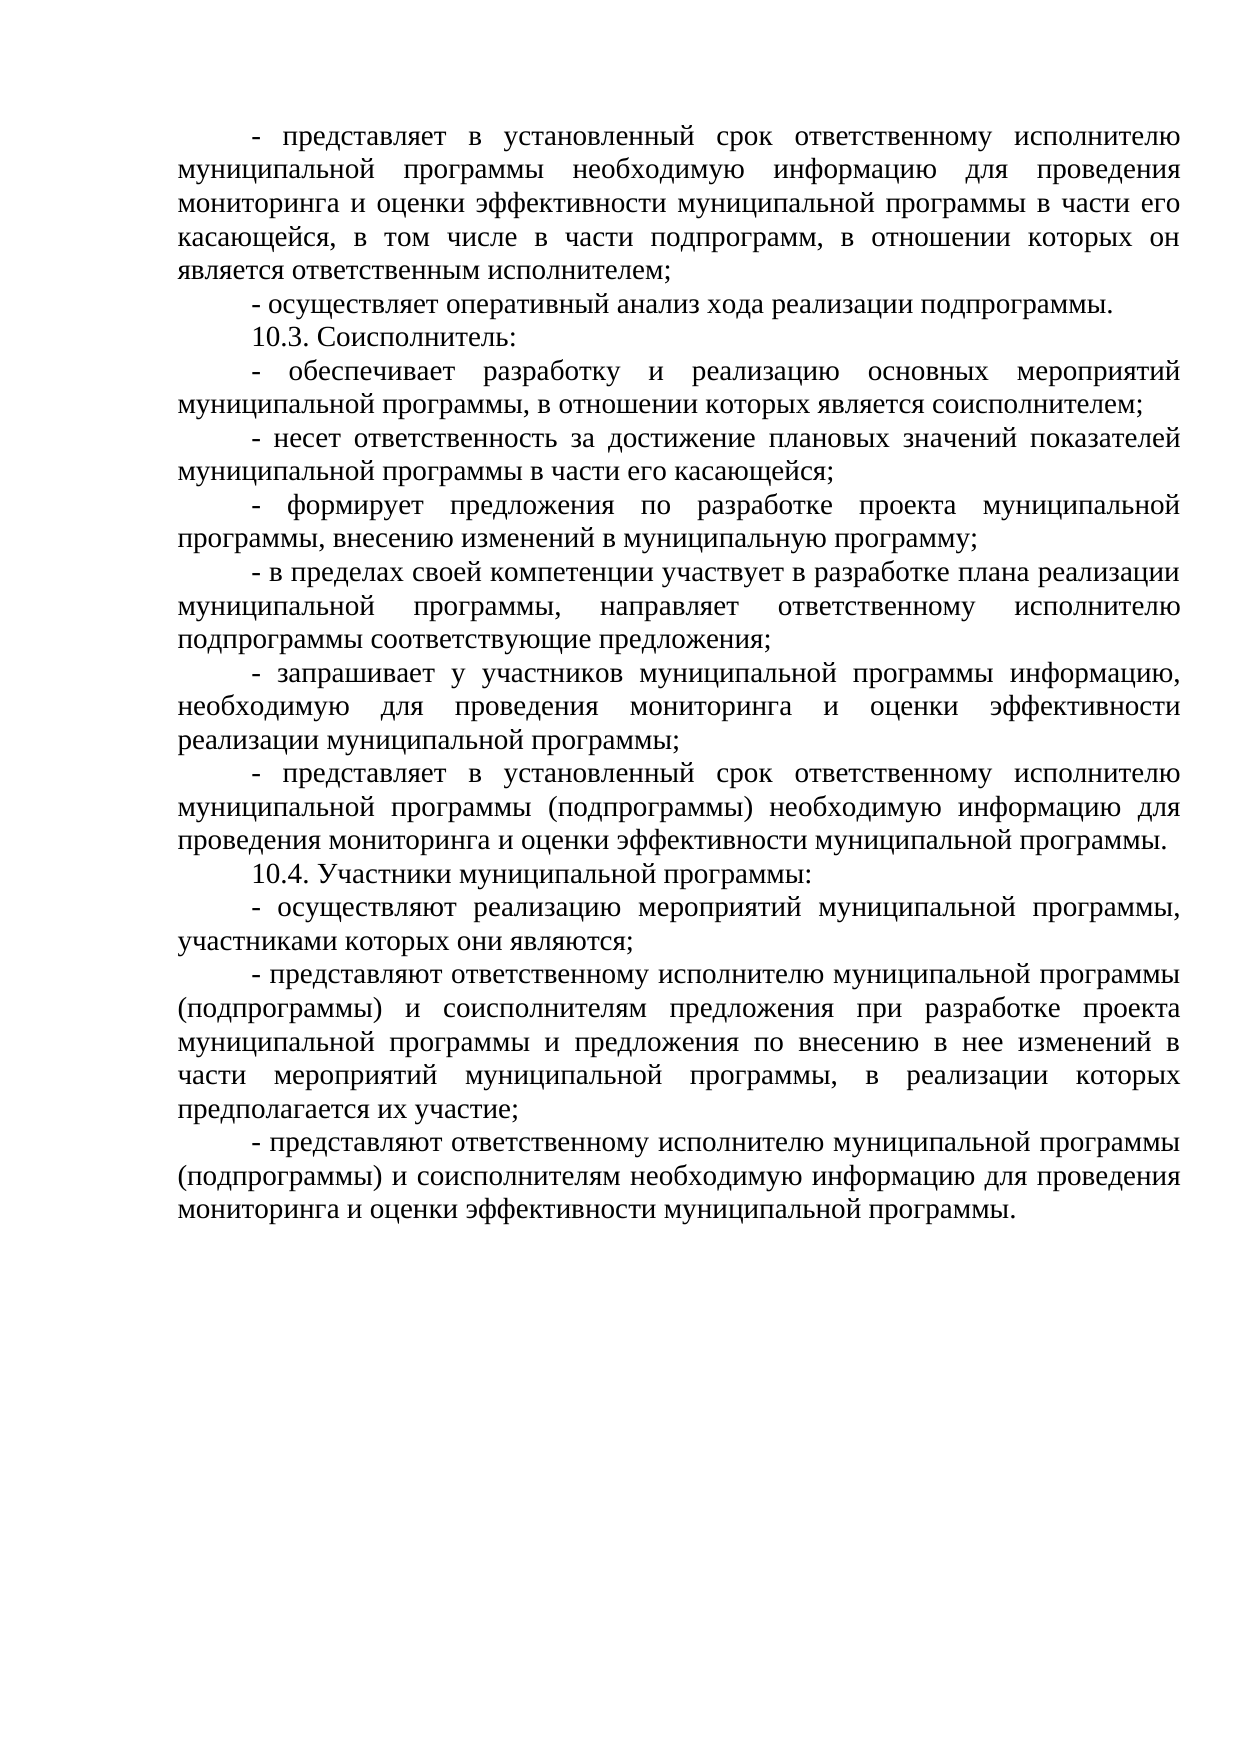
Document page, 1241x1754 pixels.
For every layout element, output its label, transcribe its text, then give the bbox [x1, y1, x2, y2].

text 10.3. Соисполнитель: [177, 319, 1181, 353]
text - представляет в установленный срок ответственному исполнителю муниципальной программы необходимую информацию для проведения мониторинга и оценки эффективности муниципальной программы в части его касающейся, в том числе в части подпрограмм, в отношении которых он является ответственным исполнителем; [177, 118, 1181, 286]
text - представляет в установленный срок ответственному исполнителю муниципальной программы (подпрограммы) необходимую информацию для проведения мониторинга и оценки эффективности муниципальной программы. [177, 755, 1181, 856]
text - обеспечивает разработку и реализацию основных мероприятий муниципальной программы, в отношении которых является соисполнителем; [177, 353, 1181, 420]
text - в пределах своей компетенции участвует в разработке плана реализации муниципальной программы, направляет ответственному исполнителю подпрограммы соответствующие предложения; [177, 554, 1181, 655]
text 10.4. Участники муниципальной программы: [177, 856, 1181, 889]
text - осуществляет оперативный анализ хода реализации подпрограммы. [177, 286, 1181, 319]
text - несет ответственность за достижение плановых значений показателей муниципальной программы в части его касающейся; [177, 420, 1181, 487]
text - запрашивает у участников муниципальной программы информацию, необходимую для проведения мониторинга и оценки эффективности реализации муниципальной программы; [177, 655, 1181, 755]
text - формирует предложения по разработке проекта муниципальной программы, внесению изменений в муниципальную программу; [177, 487, 1181, 554]
text - осуществляют реализацию мероприятий муниципальной программы, участниками которых они являются; [177, 889, 1181, 957]
text - представляют ответственному исполнителю муниципальной программы (подпрограммы) и соисполнителям предложения при разработке проекта муниципальной программы и предложения по внесению в нее изменений в части мероприятий муниципальной программы, в реализации которых предполагается их участие; [177, 957, 1181, 1124]
text - представляют ответственному исполнителю муниципальной программы (подпрограммы) и соисполнителям необходимую информацию для проведения мониторинга и оценки эффективности муниципальной программы. [177, 1124, 1181, 1225]
